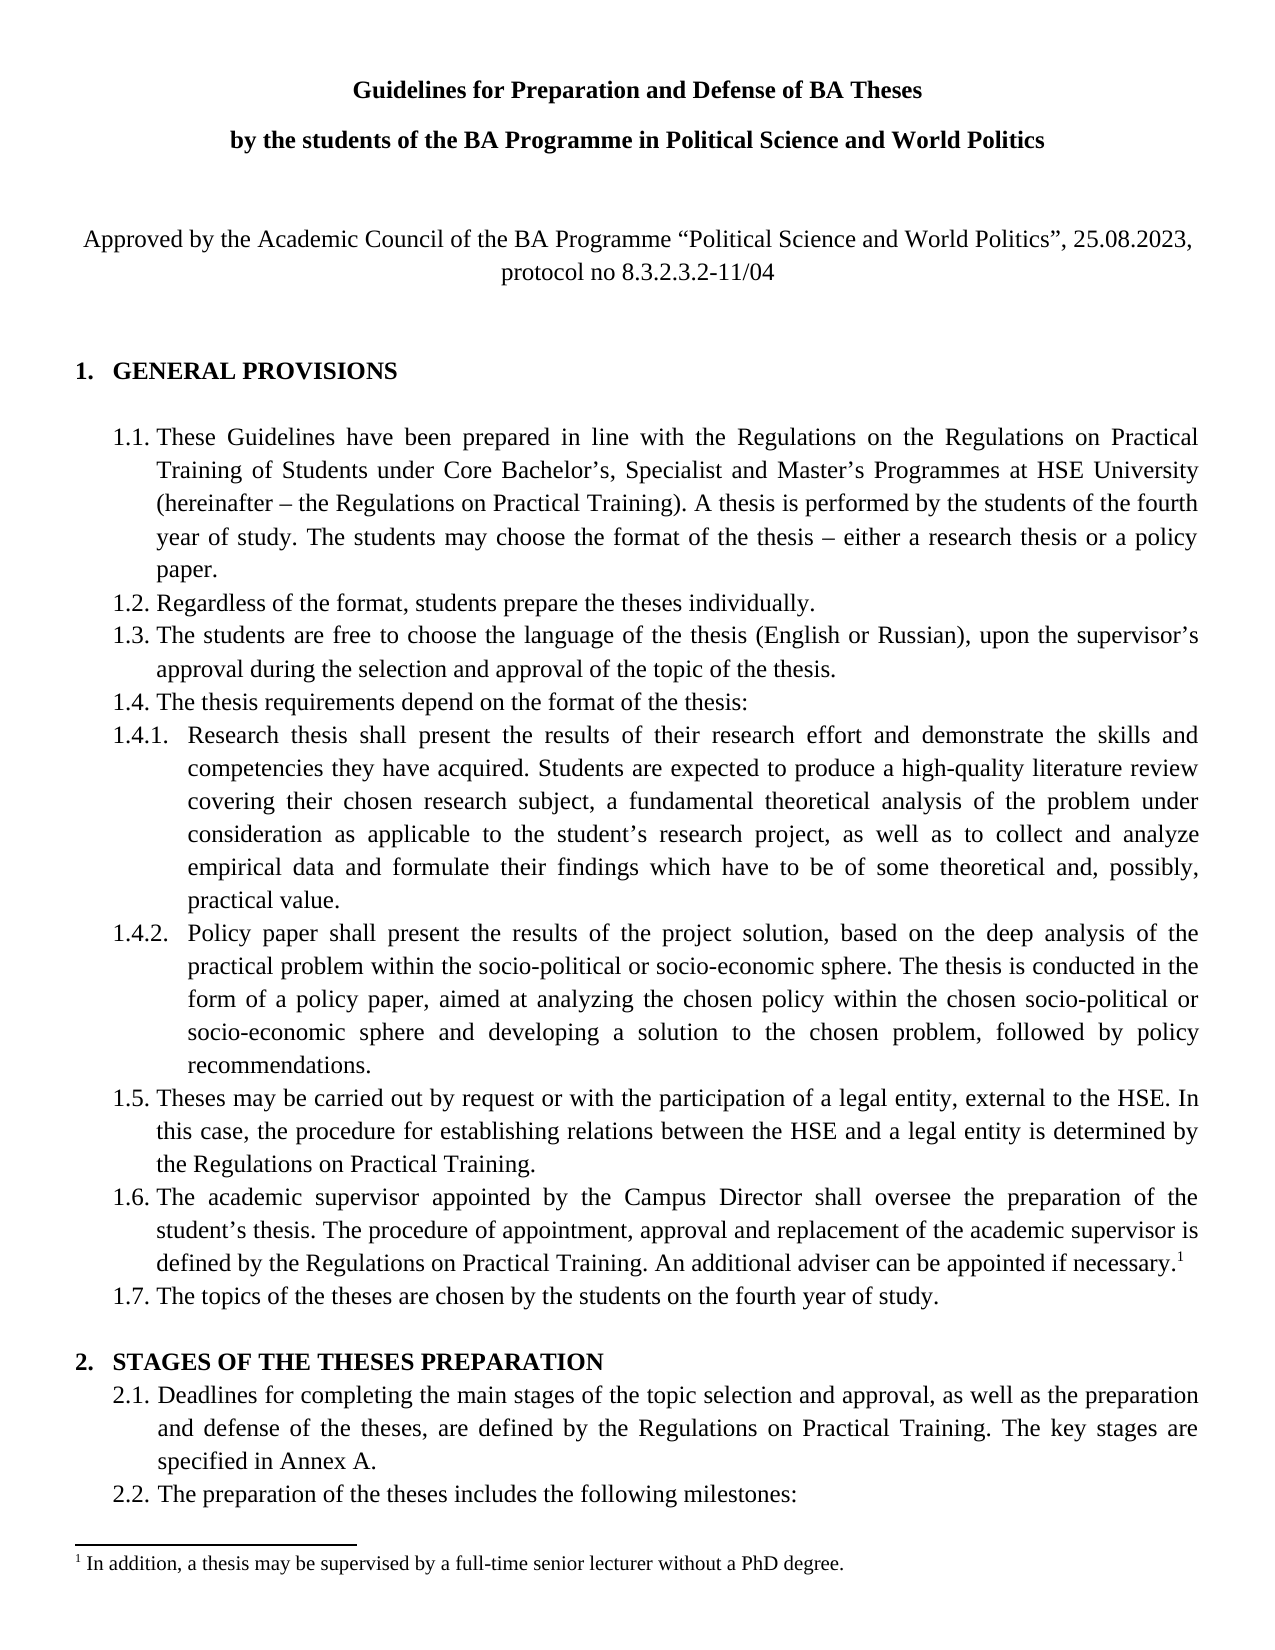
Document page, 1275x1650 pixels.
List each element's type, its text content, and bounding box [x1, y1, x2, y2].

list The academic supervisor appointed by the Campus Director shall oversee the preparation of the student’s thesis. The procedure of appointment, approval and replacement of the academic supervisor is defined by the Regulations on Practical Training. An additional adviser can be appointed if necessary. [112, 1182, 1200, 1277]
list STAGES OF THE THESES PREPARATION [75, 1347, 1200, 1376]
list Regardless of the format, students prepare the theses individually. [112, 588, 1200, 616]
list Policy paper shall present the results of the project solution, based on the deep analysis of the practical problem within the socio-political or socio-economic sphere. The thesis is conducted in the form of a policy paper, aimed at analyzing the chosen policy within the chosen socio-political or socio-economic sphere and developing a solution to the chosen problem, followed by policy recommendations. [112, 918, 1200, 1079]
list Research thesis shall present the results of their research effort and demonstrate the skills and competencies they have acquired. Students are expected to produce a high-quality literature review covering their chosen research subject, a fundamental theoretical analysis of the problem under consideration as applicable to the student’s research project, as well as to collect and analyze empirical data and formulate their findings which have to be of some theoretical and, possibly, practical value. [112, 720, 1200, 913]
list The students are free to choose the language of the thesis (English or Russian), upon the supervisor’s approval during the selection and approval of the topic of the thesis. [112, 621, 1200, 682]
list Theses may be carried out by request or with the participation of a legal entity, external to the HSE. In this case, the procedure for establishing relations between the HSE and a legal entity is determined by the Regulations on Practical Training. [112, 1083, 1200, 1178]
text Approved by the Academic Council of the BA Programme “Political Science and World Politics”, 25.08.2023, protocol no 8.3.2.3.2-11/04 [75, 224, 1200, 286]
text by the students of the BA Programme in Political Science and World Politics [75, 125, 1200, 153]
list The thesis requirements depend on the format of the thesis: [112, 687, 1200, 715]
list The topics of the theses are chosen by the students on the fourth year of study. [112, 1281, 1200, 1310]
list Deadlines for completing the main stages of the topic selection and approval, as well as the preparation and defense of the theses, are defined by the Regulations on Practical Training. The key stages are specified in Annex A. [112, 1380, 1200, 1475]
text Guidelines for Preparation and Defense of BA Theses [75, 75, 1200, 104]
list The preparation of the theses includes the following milestones: [112, 1479, 1200, 1508]
list GENERAL PROVISIONS [75, 356, 1200, 385]
list These Guidelines have been prepared in line with the Regulations on the Regulations on Practical Training of Students under Core Bachelor’s, Specialist and Master’s Programmes at HSE University (hereinafter – the Regulations on Practical Training). A thesis is performed by the students of the fourth year of study. The students may choose the format of the thesis – either a research thesis or a policy paper. [112, 422, 1200, 583]
